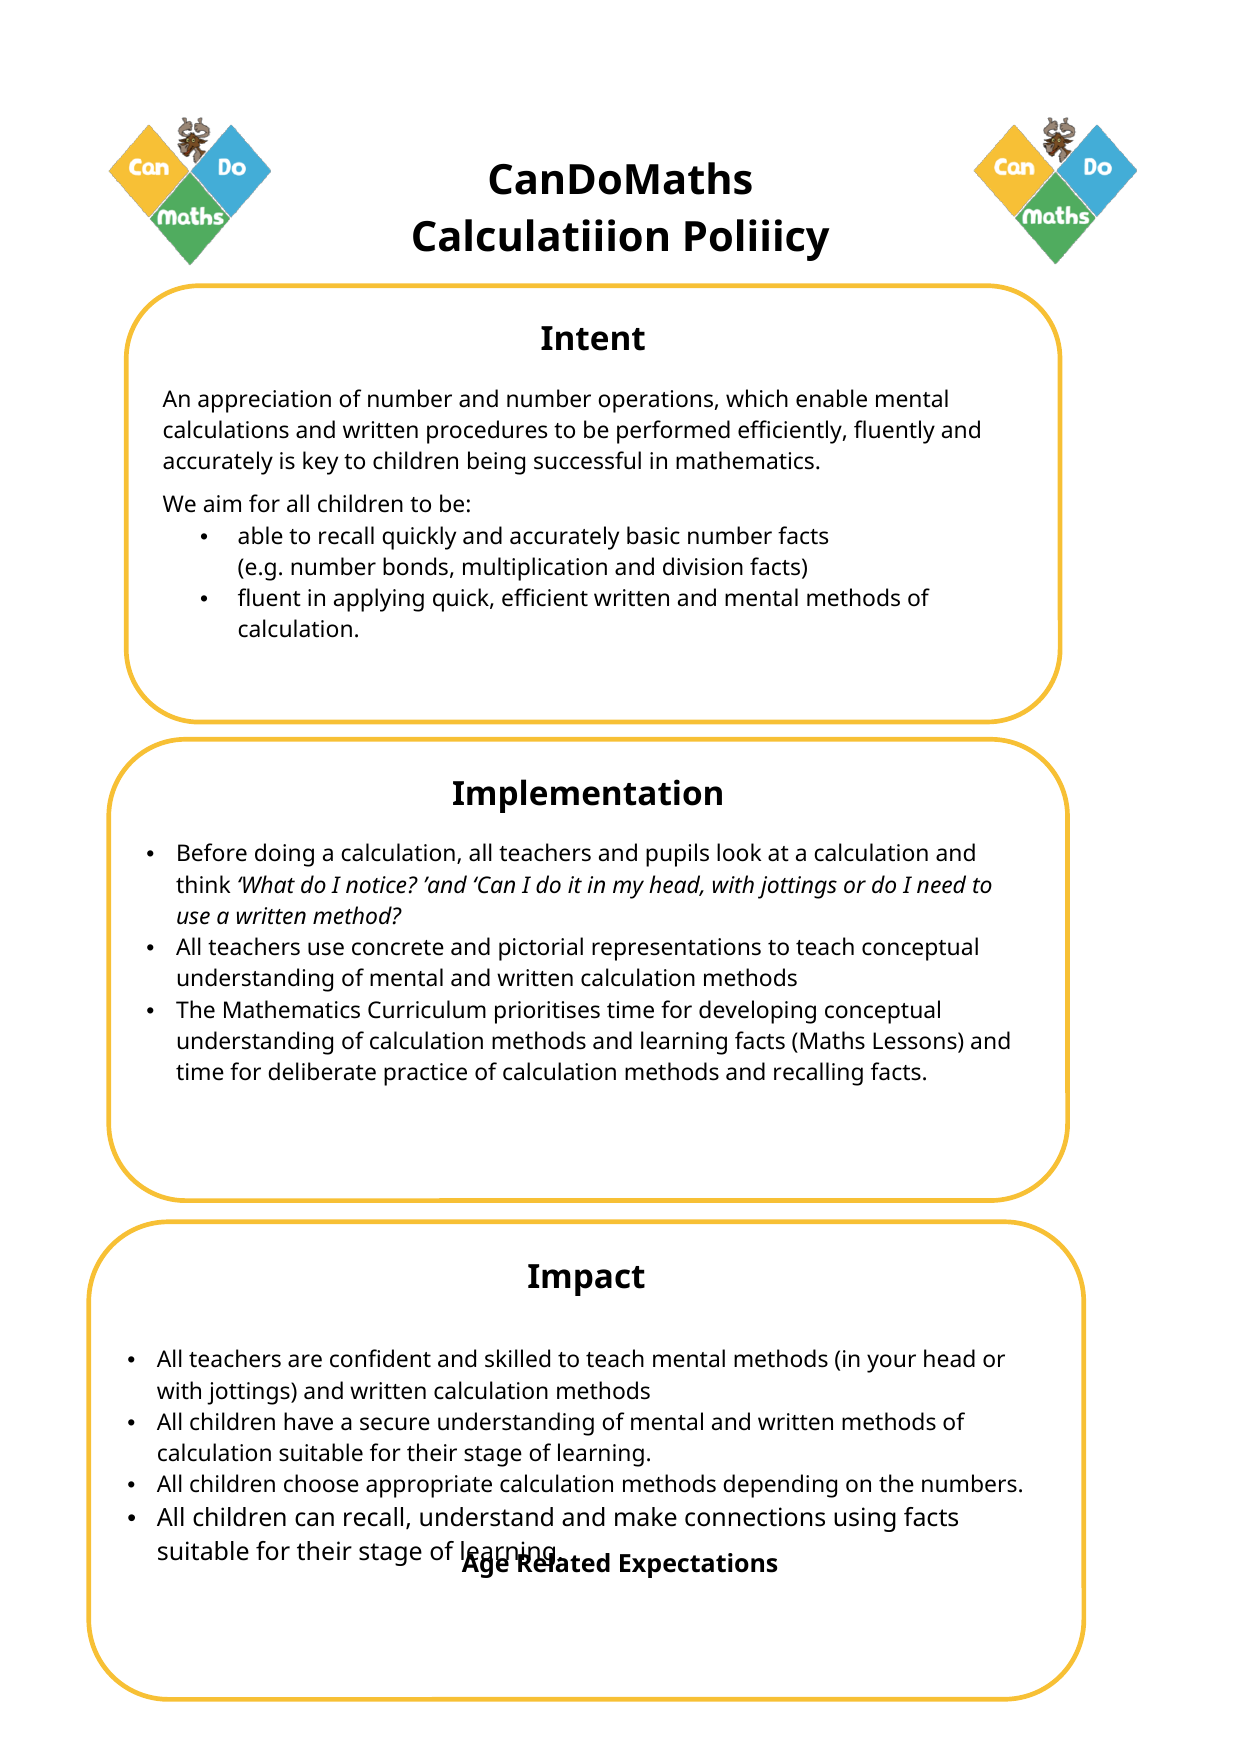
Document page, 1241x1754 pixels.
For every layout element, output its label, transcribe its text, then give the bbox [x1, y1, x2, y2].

picture [104, 111, 275, 268]
picture [970, 110, 1141, 267]
text Age Related Expectations [150, 1545, 1081, 1579]
list Calculatiiion Poliiicy [275, 207, 970, 263]
text CanDoMaths [275, 150, 970, 207]
